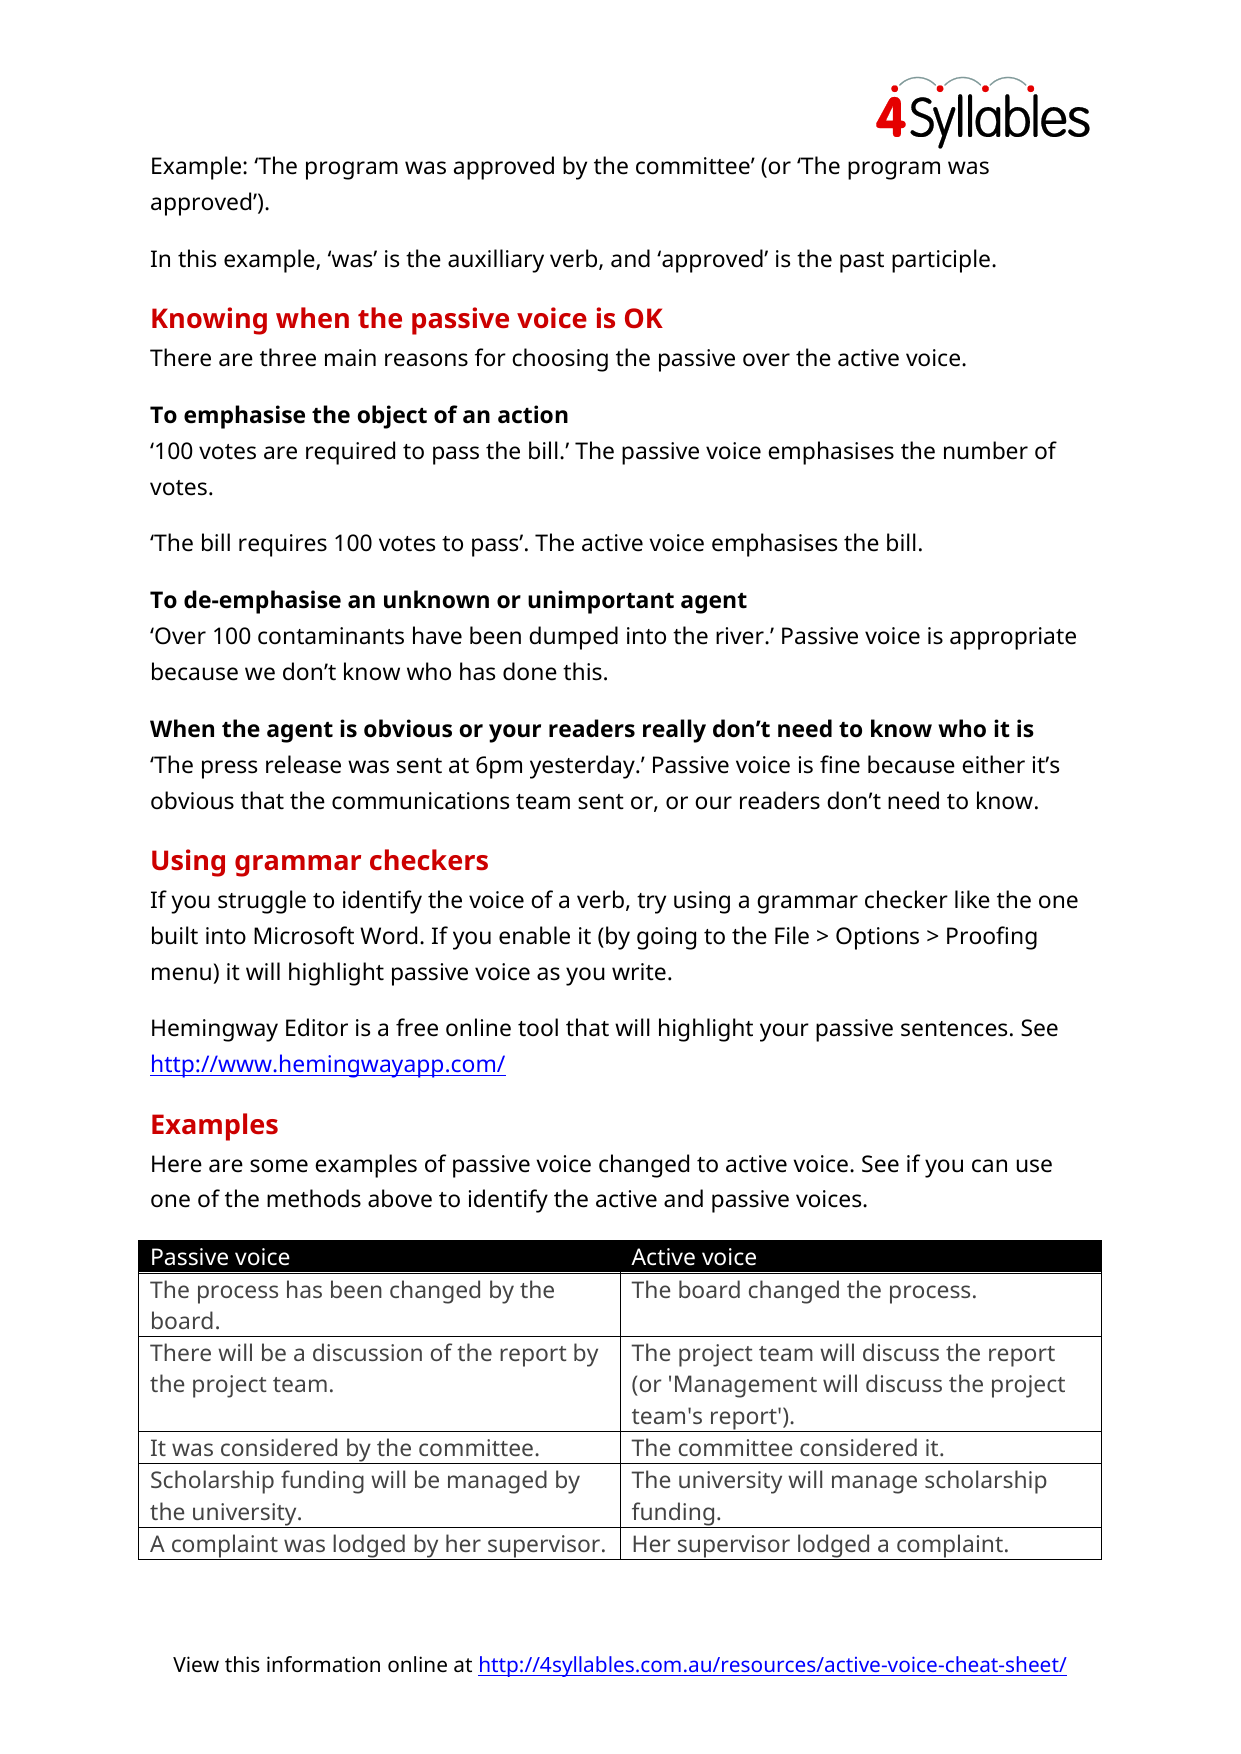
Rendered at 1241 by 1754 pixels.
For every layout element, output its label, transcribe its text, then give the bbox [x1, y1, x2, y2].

table_cell Scholarship funding will be managed by the university. [139, 1464, 620, 1527]
subtitle Examples [150, 1105, 1090, 1142]
table_cell There will be a discussion of the report by the project team. [139, 1337, 620, 1431]
table_cell The process has been changed by the board. [139, 1274, 620, 1336]
table_cell A complaint was lodged by her supervisor. [139, 1528, 620, 1559]
subtitle To emphasise the object of an action [150, 399, 1090, 430]
table_cell It was considered by the committee. [139, 1432, 620, 1463]
subtitle Using grammar checkers [150, 841, 1090, 878]
text ‘100 votes are required to pass the bill.’ The passive voice emphasises the number of votes. [150, 434, 1090, 502]
table_cell The board changed the process. [621, 1274, 1101, 1336]
text There are three main reasons for choosing the passive over the active voice. [150, 342, 1090, 373]
text ‘The press release was sent at 6pm yesterday.’ Passive voice is fine because either it’s obvious that the communications team sent or, or our readers don’t need to know. [150, 749, 1090, 816]
table_cell The committee considered it. [621, 1432, 1101, 1463]
subtitle When the agent is obvious or your readers really don’t need to know who it is [150, 713, 1090, 744]
table_header Active voice [621, 1241, 1101, 1272]
table_cell The university will manage scholarship funding. [621, 1464, 1101, 1527]
text ‘The bill requires 100 votes to pass’. The active voice emphasises the bill. [150, 527, 1090, 558]
text Here are some examples of passive voice changed to active voice. See if you can use one of the methods above to identify the active and passive voices. [150, 1147, 1090, 1215]
subtitle Knowing when the passive voice is OK [150, 299, 1090, 336]
text If you struggle to identify the voice of a verb, try using a grammar checker like the one built into Microsoft Word. If you enable it (by going to the File > Options > Proofing menu) it will highlight passive voice as you write. [150, 884, 1090, 987]
table_header Passive voice [139, 1241, 620, 1272]
text ‘Over 100 contaminants have been dumped into the river.’ Passive voice is appropriate because we don’t know who has done this. [150, 620, 1090, 687]
subtitle To de-emphasise an unknown or unimportant agent [150, 584, 1090, 615]
text In this example, ‘was’ is the auxilliary verb, and ‘approved’ is the past participle. [150, 243, 1090, 274]
text Example: ‘The program was approved by the committee’ (or ‘The program was approved’). [150, 150, 1090, 217]
table_cell The project team will discuss the report (or 'Management will discuss the project team's report'). [621, 1337, 1101, 1431]
table_cell Her supervisor lodged a complaint. [621, 1528, 1101, 1559]
text Hemingway Editor is a free online tool that will highlight your passive sentences. See http://www.hemingwayapp.com/ [150, 1012, 1090, 1079]
